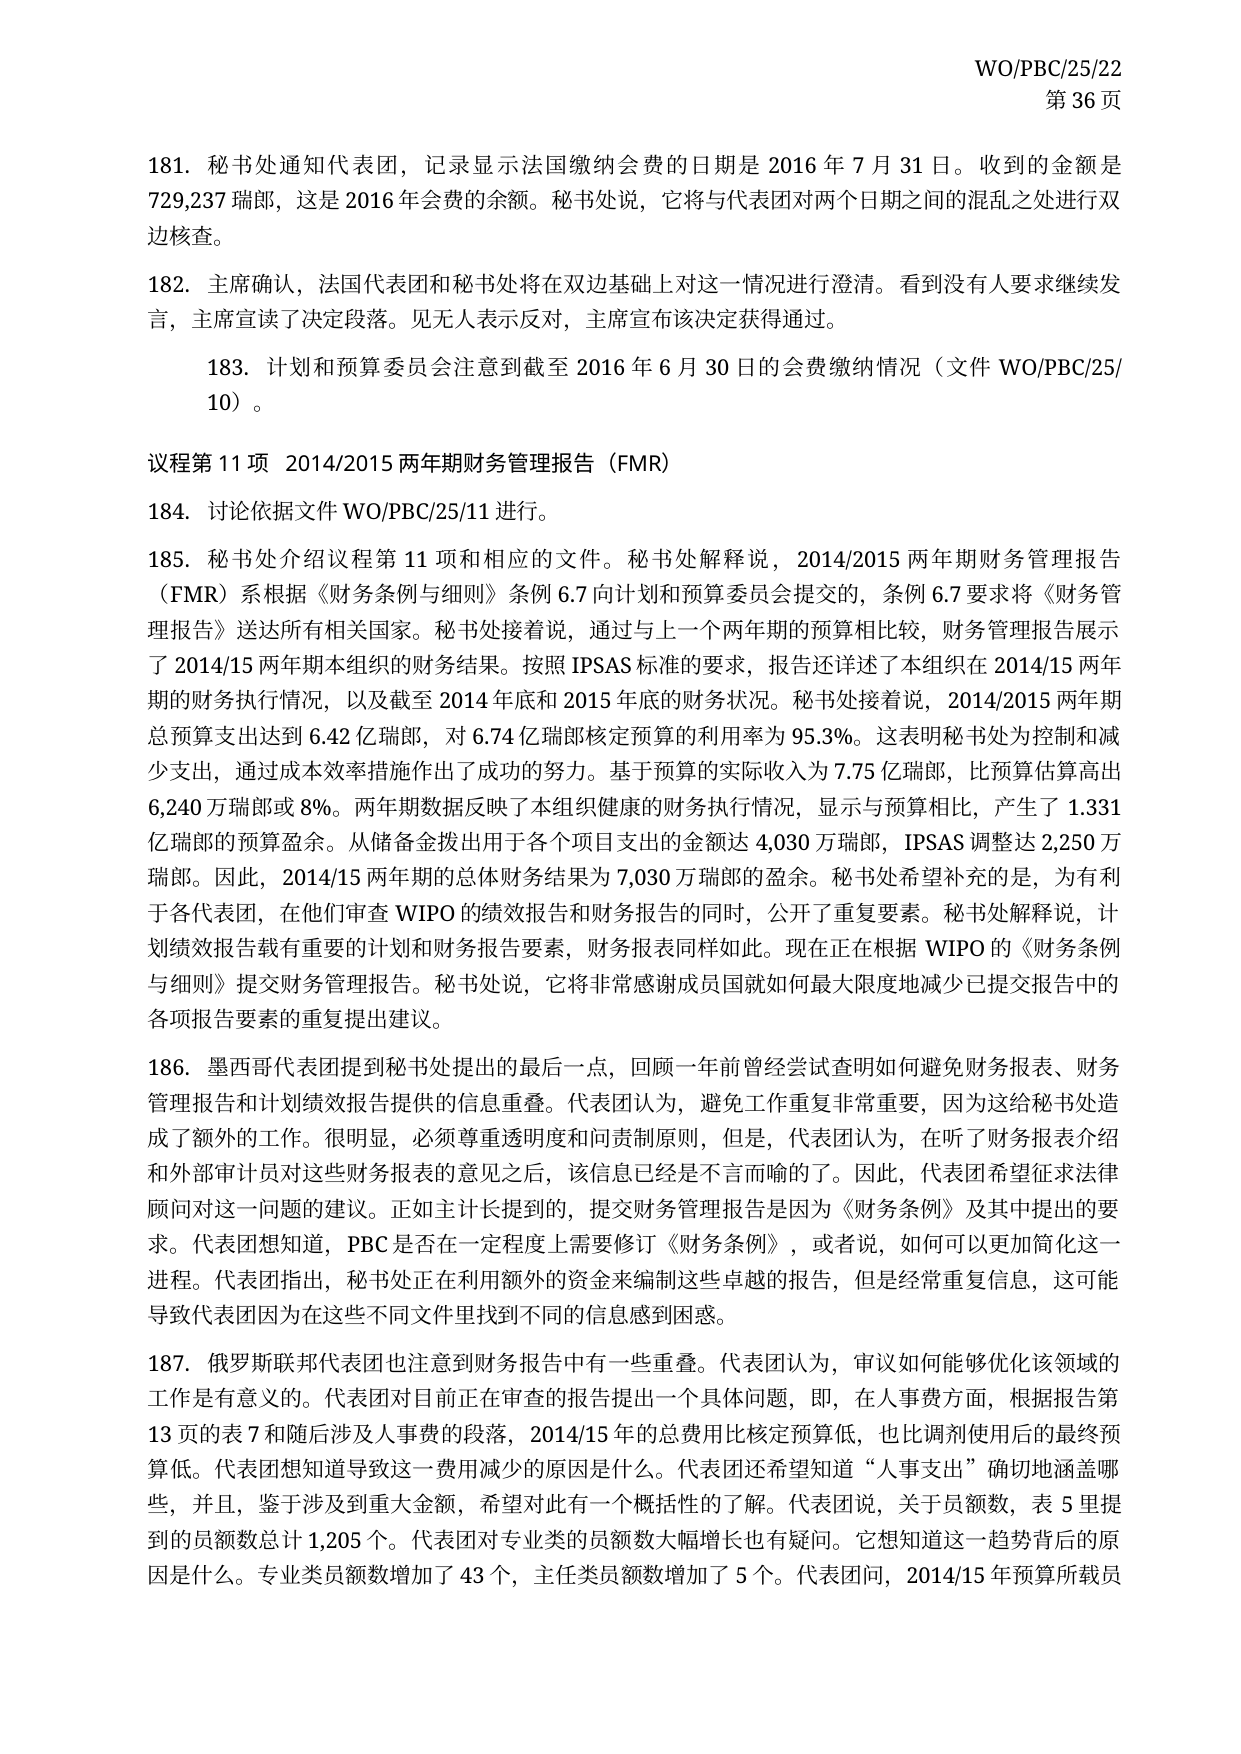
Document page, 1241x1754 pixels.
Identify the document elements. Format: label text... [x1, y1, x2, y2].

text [148, 1342, 1122, 1590]
text 主席确认，法国代表团和秘书处将在双边基础上对这一情况进行澄清。看到没有人要求继续发言，主席宣读了决定段落。见无人表示反对，主席宣布该决定获得通过。 [148, 263, 1122, 334]
text 讨论依据文件WO/PBC/25/11进行。 [148, 490, 1122, 526]
text 秘书处介绍议程第11项和相应的文件。秘书处解释说，2014/2015两年期财务管理报告（FMR）系根据《财务条例与细则》条例6.7向计划和预算委员会提交的，条例6.7要求将《财务管理报告》送达所有相关国家。秘书处接着说，通过与上一个两年期的预算相比较，财务管理报告展示了2014/15两年期本组织的财务结果。按照IPSAS标准的要求，报告还详述了本组织在2014/15两年期的财务执行情况，以及截至2014年底和2015年底的财务状况。秘书处接着说，2014/2015两年期总预算支出达到6.42亿瑞郎，对6.74亿瑞郎核定预算的利用率为95.3%。这表明秘书处为控制和减少支出，通过成本效率措施作出了成功的努力。基于预算的实际收入为7.75亿瑞郎，比预算估算高出6,240万瑞郎或8%。两年期数据反映了本组织健康的财务执行情况，显示与预算相比，产生了1.331亿瑞郎的预算盈余。从储备金拨出用于各个项目支出的金额达4,030万瑞郎，IPSAS调整达2,250万瑞郎。因此，2014/15两年期的总体财务结果为7,030万瑞郎的盈余。秘书处希望补充的是，为有利于各代表团，在他们审查WIPO的绩效报告和财务报告的同时，公开了重复要素。秘书处解释说，计划绩效报告载有重要的计划和财务报告要素，财务报表同样如此。现在正在根据WIPO的《财务条例与细则》提交财务管理报告。秘书处说，它将非常感谢成员国就如何最大限度地减少已提交报告中的各项报告要素的重复提出建议。 [148, 538, 1122, 1034]
subtitle 议程第11项 2014/2015两年期财务管理报告（FMR） [148, 442, 1122, 478]
text 计划和预算委员会注意到截至2016年6月30日的会费缴纳情况（文件WO/PBC/25/ 10）。 [207, 346, 1122, 417]
text 墨西哥代表团提到秘书处提出的最后一点，回顾一年前曾经尝试查明如何避免财务报表、财务管理报告和计划绩效报告提供的信息重叠。代表团认为，避免工作重复非常重要，因为这给秘书处造成了额外的工作。很明显，必须尊重透明度和问责制原则，但是，代表团认为，在听了财务报表介绍和外部审计员对这些财务报表的意见之后，该信息已经是不言而喻的了。因此，代表团希望征求法律顾问对这一问题的建议。正如主计长提到的，提交财务管理报告是因为《财务条例》及其中提出的要求。代表团想知道，PBC是否在一定程度上需要修订《财务条例》，或者说，如何可以更加简化这一进程。代表团指出，秘书处正在利用额外的资金来编制这些卓越的报告，但是经常重复信息，这可能导致代表团因为在这些不同文件里找到不同的信息感到困惑。 [148, 1046, 1122, 1330]
text 秘书处通知代表团，记录显示法国缴纳会费的日期是2016年7月31日。收到的金额是729,237瑞郎，这是2016年会费的余额。秘书处说，它将与代表团对两个日期之间的混乱之处进行双边核查。 [148, 144, 1122, 251]
